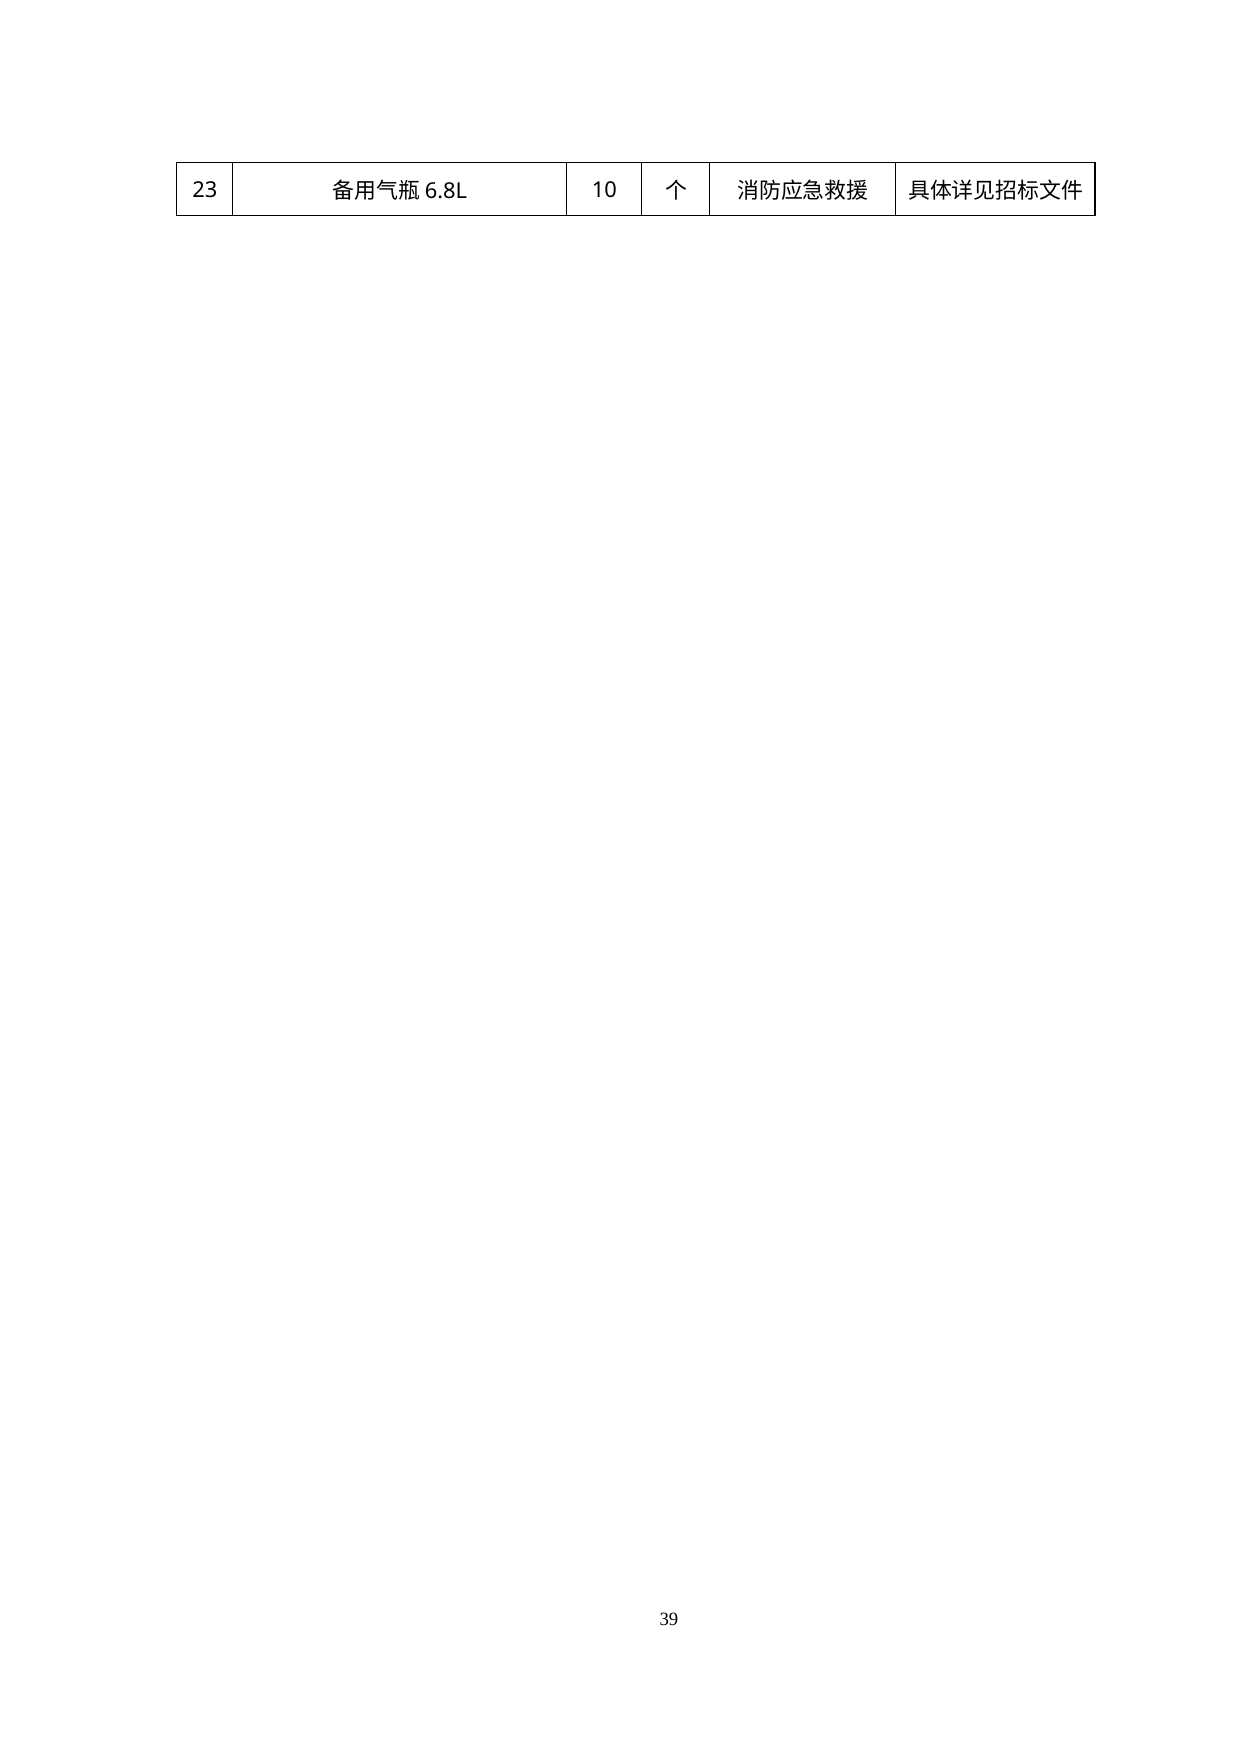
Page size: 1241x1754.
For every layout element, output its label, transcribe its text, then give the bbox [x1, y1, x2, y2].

table_cell 23 [177, 163, 232, 215]
table_cell 具体详见招标文件 [896, 163, 1094, 215]
table_cell 10 [567, 163, 641, 215]
table_cell 消防应急救援 [710, 163, 895, 215]
table_cell 个 [642, 163, 709, 215]
table_cell 备用气瓶6.8L [233, 163, 566, 215]
